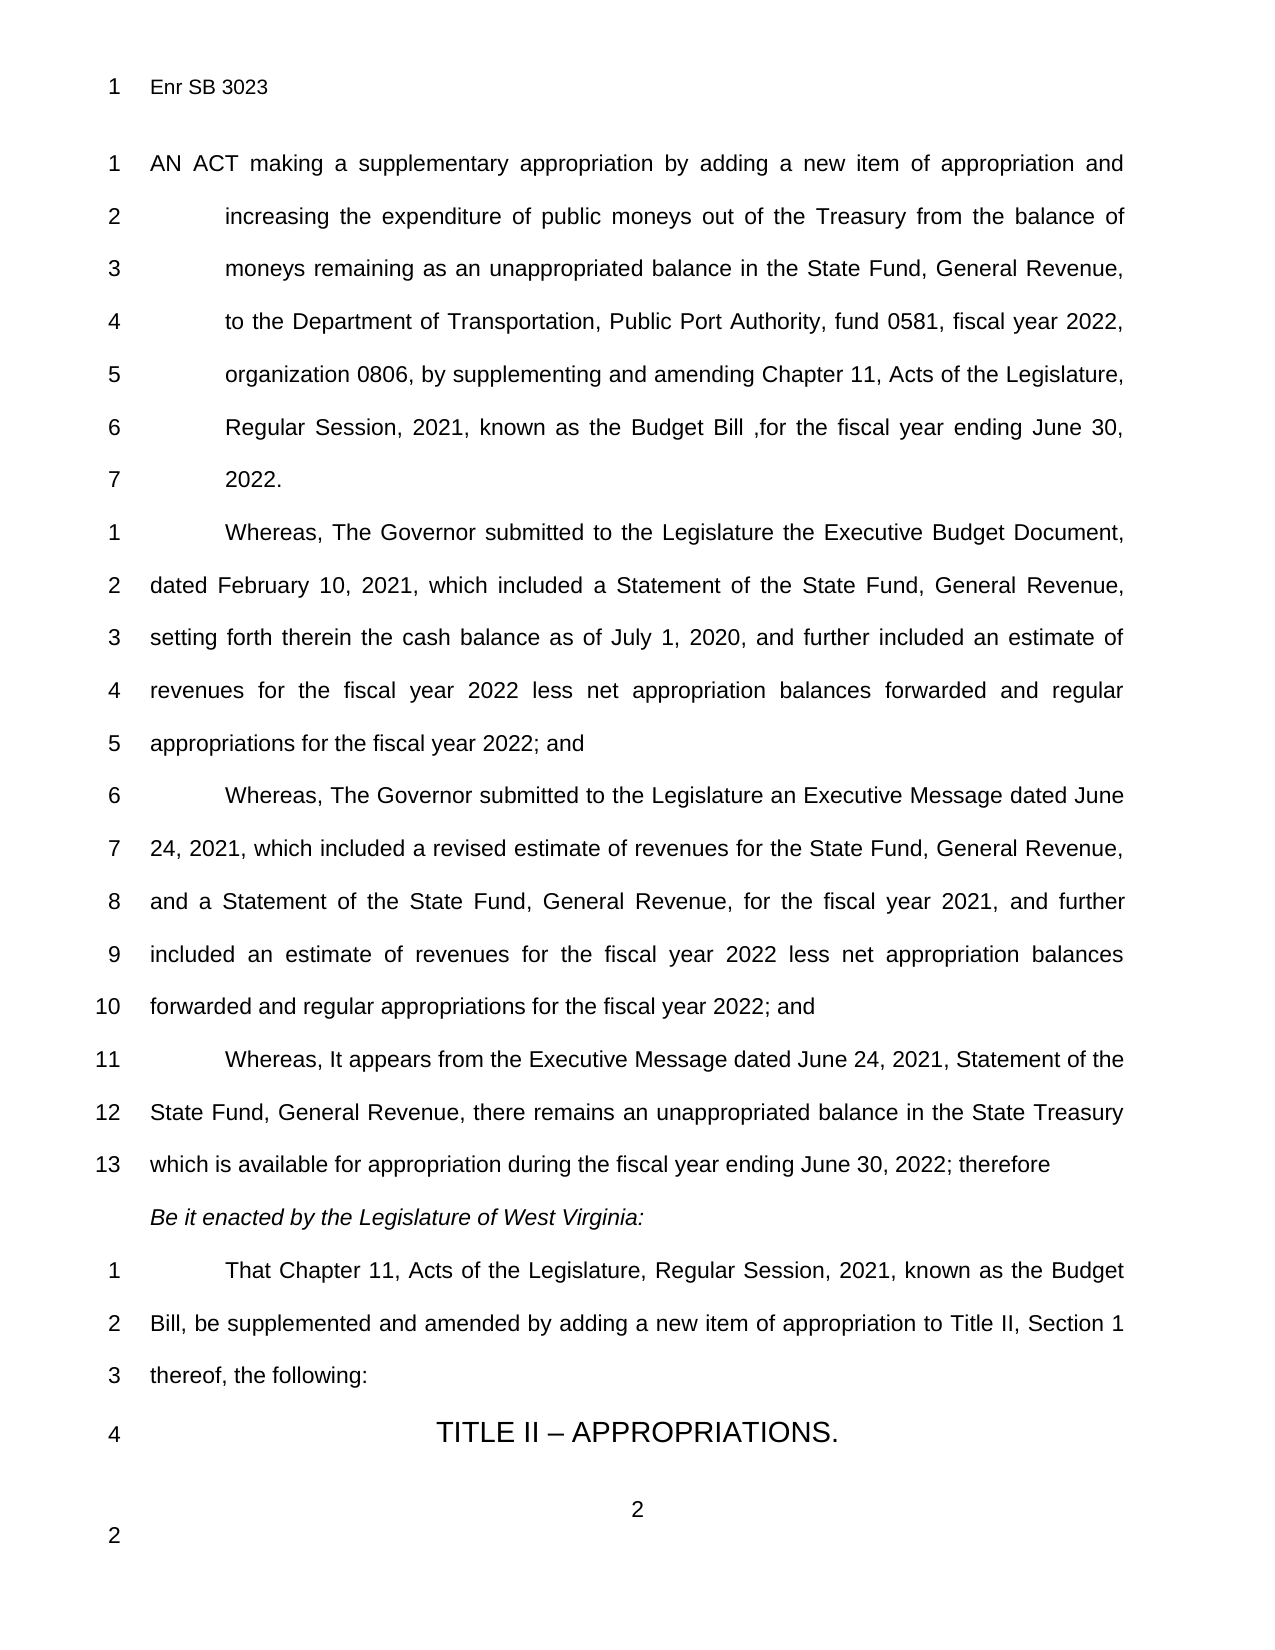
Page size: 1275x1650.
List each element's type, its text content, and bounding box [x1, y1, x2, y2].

title AN ACT making a supplementary appropriation by adding a new item of appropriation and increasing the expenditure of public moneys out of the Treasury from the balance of moneys remaining as an unappropriated balance in the State Fund, General Revenue, to the Department of Transportation, Public Port Authority, fund 0581, fiscal year 2022, organization 0806, by supplementing and amending Chapter 11, Acts of the Legislature, Regular Session, 2021, known as the Budget Bill ,for the fiscal year ending June 30, 2022. [150, 150, 1125, 493]
text Whereas, The Governor submitted to the Legislature the Executive Budget Document, dated February 10, 2021, which included a Statement of the State Fund, General Revenue, setting forth therein the cash balance as of July 1, 2020, and further included an estimate of revenues for the fiscal year 2022 less net appropriation balances forwarded and regular appropriations for the fiscal year 2022; and [150, 519, 1125, 756]
text Whereas, It appears from the Executive Message dated June 24, 2021, Statement of the State Fund, General Revenue, there remains an unappropriated balance in the State Treasury which is available for appropriation during the fiscal year ending June 30, 2022; therefore [150, 1046, 1125, 1178]
text That Chapter 11, Acts of the Legislature, Regular Session, 2021, known as the Budget Bill, be supplemented and amended by adding a new item of appropriation to Title II, Section 1 thereof, the following: [150, 1257, 1125, 1389]
text Whereas, The Governor submitted to the Legislature an Executive Message dated June 24, 2021, which included a revised estimate of revenues for the State Fund, General Revenue, and a Statement of the State Fund, General Revenue, for the fiscal year 2021, and further included an estimate of revenues for the fiscal year 2022 less net appropriation balances forwarded and regular appropriations for the fiscal year 2022; and [150, 782, 1125, 1020]
subtitle Title II – Appropriations. [150, 1415, 1125, 1448]
text Be it enacted by the Legislature of West Virginia: [150, 1204, 1125, 1231]
